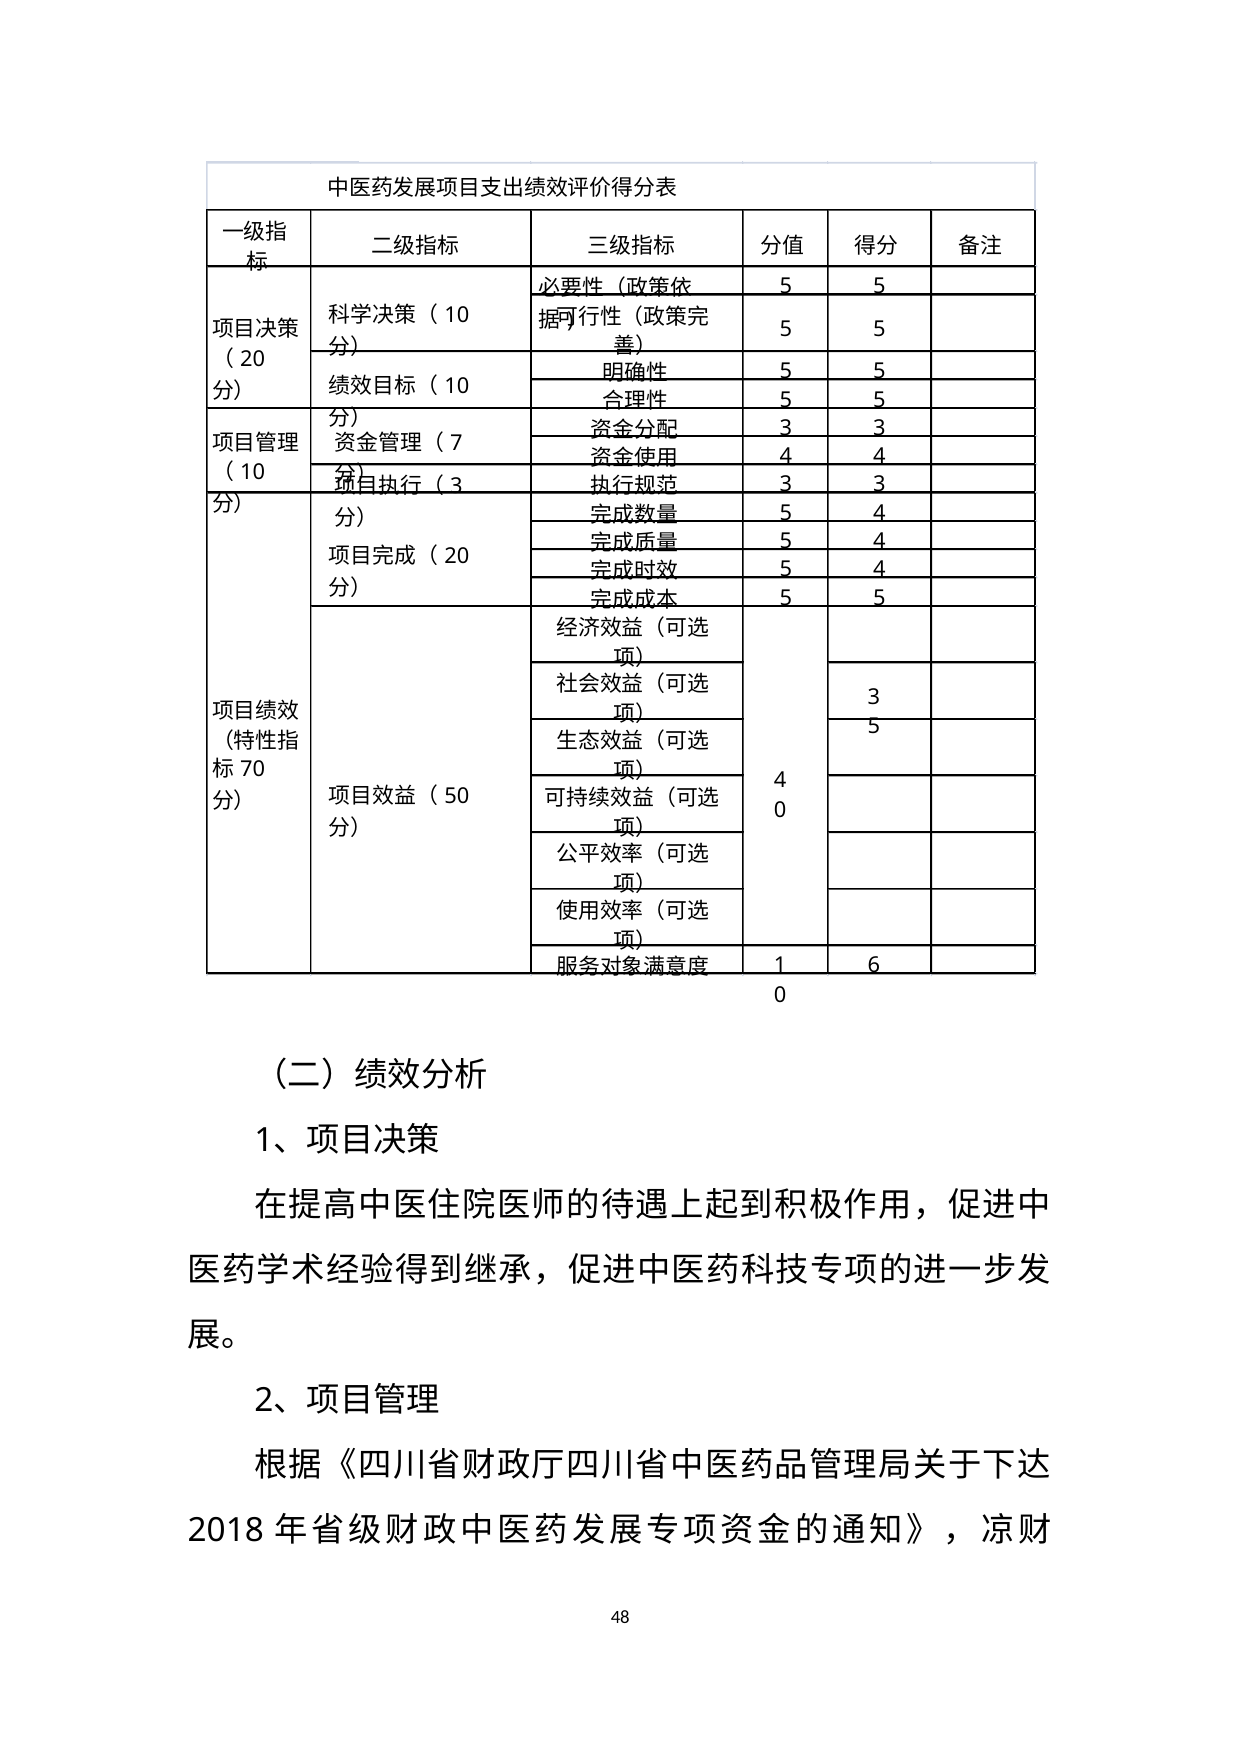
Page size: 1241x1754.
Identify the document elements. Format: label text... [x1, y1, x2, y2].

text 1、项目决策 [187, 1104, 1053, 1169]
text 2、项目管理 [187, 1364, 1053, 1429]
text （二）绩效分析 [187, 1039, 1053, 1104]
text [187, 1429, 1053, 1559]
text 在提高中医住院医师的待遇上起到积极作用，促进中医药学术经验得到继承，促进中医药科技专项的进一步发展。 [187, 1169, 1053, 1364]
